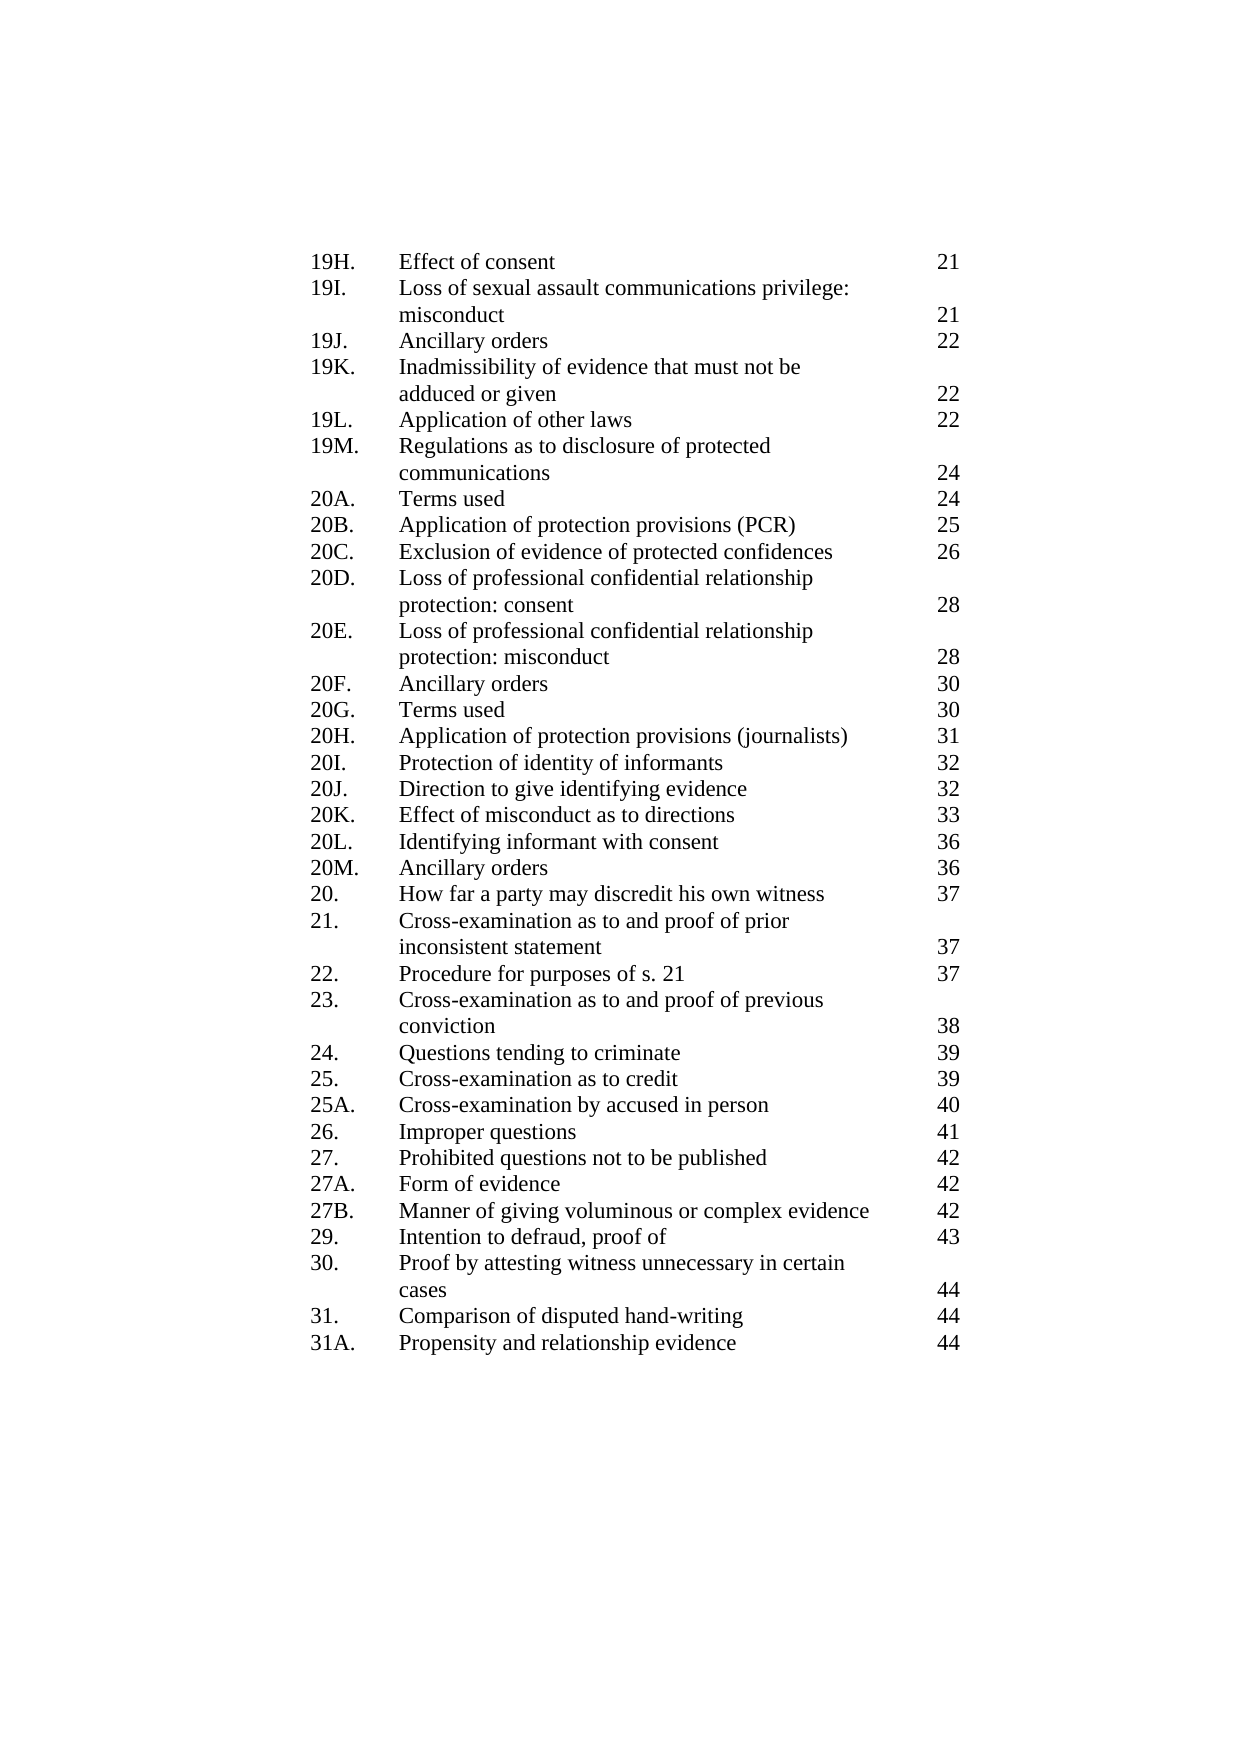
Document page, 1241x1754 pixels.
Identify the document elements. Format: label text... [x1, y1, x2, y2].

text 20M. Ancillary orders 36 [310, 854, 871, 881]
text 31A. Propensity and relationship evidence 44 [310, 1328, 871, 1355]
text 20J. Direction to give identifying evidence 32 [310, 775, 871, 801]
text 23. Cross-examination as to and proof of previous conviction 38 [310, 986, 871, 1039]
text 22. Procedure for purposes of s. 21 37 [310, 959, 871, 986]
text 19L. Application of other laws 22 [310, 406, 871, 432]
text 20D. Loss of professional confidential relationship protection: consent 28 [310, 564, 871, 617]
text 20I. Protection of identity of informants 32 [310, 749, 871, 775]
text 20H. Application of protection provisions (journalists) 31 [310, 722, 871, 749]
text 31. Comparison of disputed hand-writing 44 [310, 1302, 871, 1328]
text 20B. Application of protection provisions (PCR) 25 [310, 512, 871, 538]
text 27. Prohibited questions not to be published 42 [310, 1144, 871, 1170]
text 19K. Inadmissibility of evidence that must not be adduced or given 22 [310, 353, 871, 406]
text 19I. Loss of sexual assault communications privilege: misconduct 21 [310, 274, 871, 327]
text 30. Proof by attesting witness unnecessary in certain cases 44 [310, 1249, 871, 1302]
text 26. Improper questions 41 [310, 1118, 871, 1144]
text 20K. Effect of misconduct as to directions 33 [310, 801, 871, 828]
text 19J. Ancillary orders 22 [310, 327, 871, 353]
text 25. Cross-examination as to credit 39 [310, 1065, 871, 1091]
text 29. Intention to defraud, proof of 43 [310, 1223, 871, 1249]
text 27A. Form of evidence 42 [310, 1170, 871, 1197]
text 20A. Terms used 24 [310, 485, 871, 512]
text 19H. Effect of consent 21 [310, 248, 871, 274]
text 20G. Terms used 30 [310, 696, 871, 722]
text 20L. Identifying informant with consent 36 [310, 828, 871, 854]
text 20F. Ancillary orders 30 [310, 670, 871, 696]
text 20C. Exclusion of evidence of protected confidences 26 [310, 538, 871, 564]
text 27B. Manner of giving voluminous or complex evidence 42 [310, 1197, 871, 1223]
text 24. Questions tending to criminate 39 [310, 1039, 871, 1065]
text 20. How far a party may discredit his own witness 37 [310, 881, 871, 907]
text 19M. Regulations as to disclosure of protected communications 24 [310, 432, 871, 485]
text 20E. Loss of professional confidential relationship protection: misconduct 28 [310, 617, 871, 670]
text 25A. Cross-examination by accused in person 40 [310, 1091, 871, 1118]
text 21. Cross-examination as to and proof of prior inconsistent statement 37 [310, 907, 871, 959]
